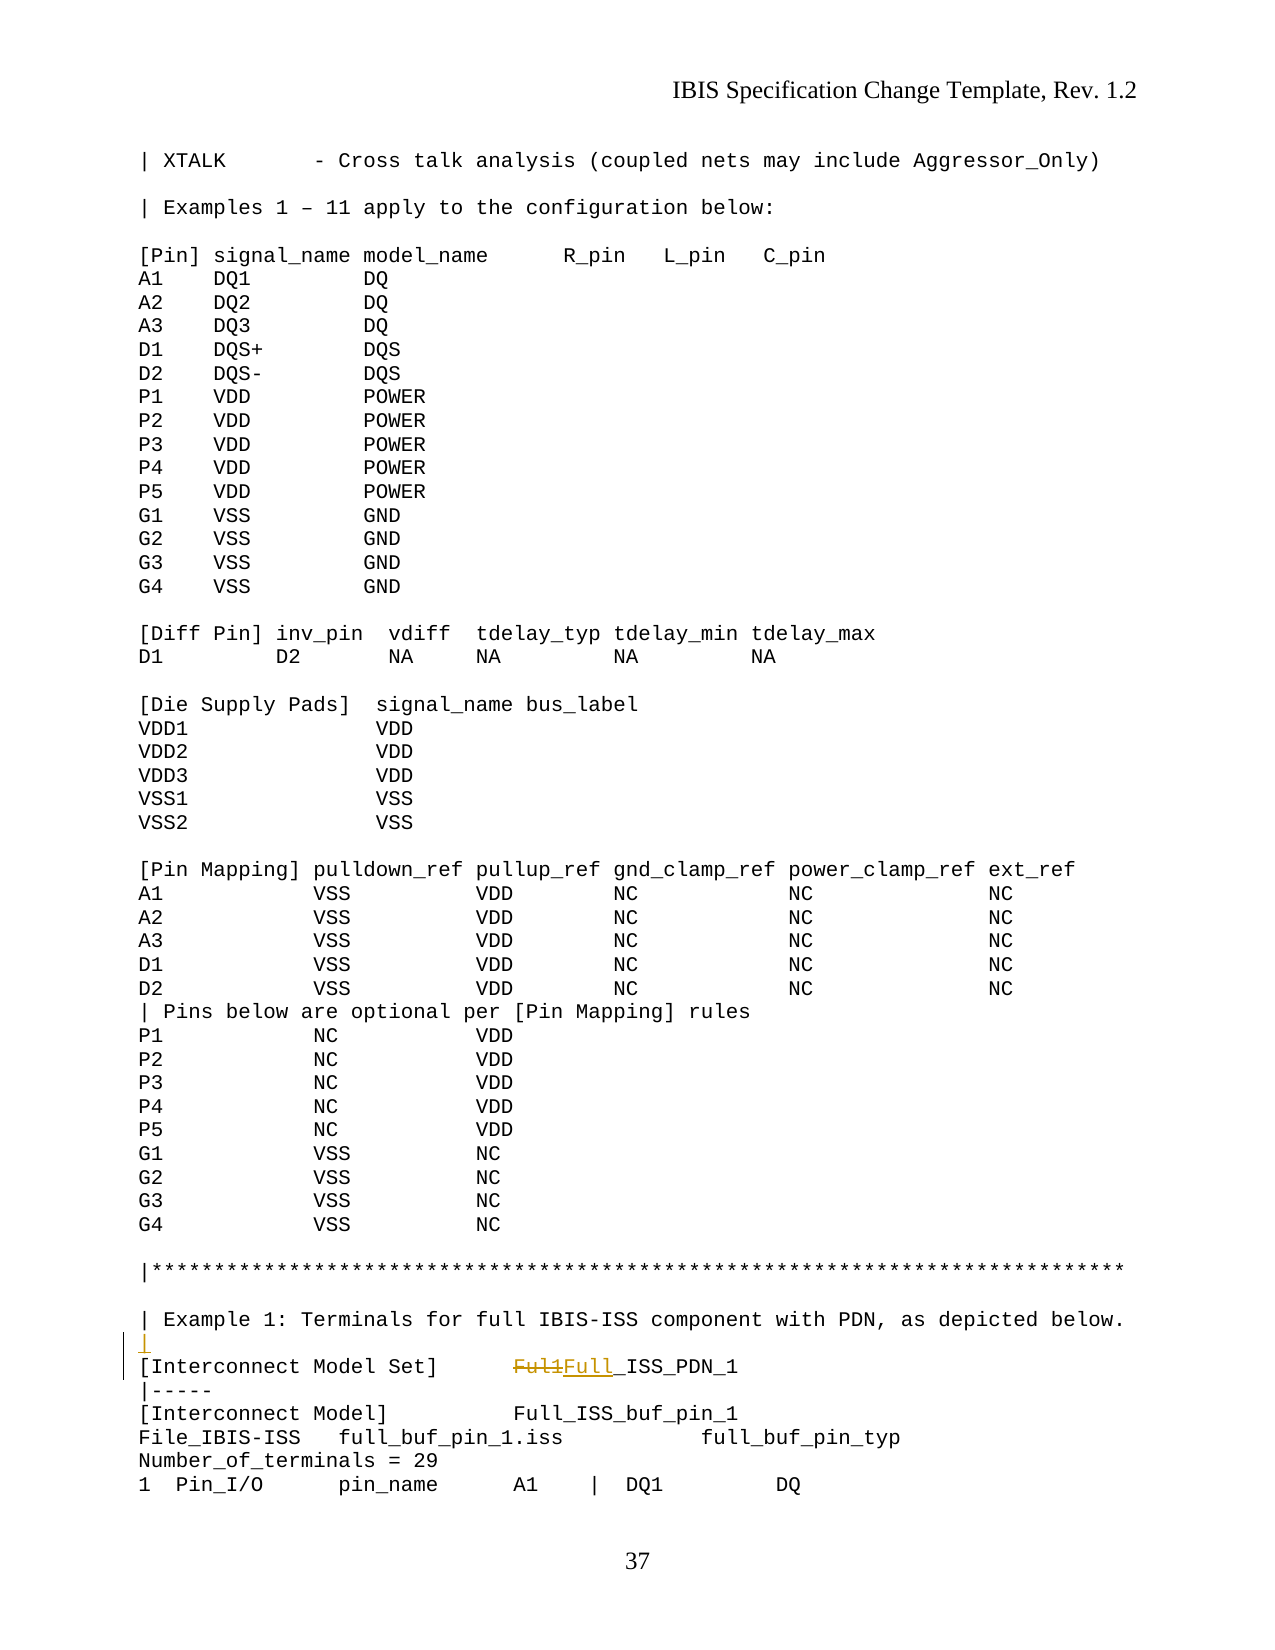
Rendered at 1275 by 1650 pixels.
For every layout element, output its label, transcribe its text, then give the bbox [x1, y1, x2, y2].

text | XTALK - Cross talk analysis (coupled nets may include Aggressor_Only) [138, 150, 1137, 174]
text [Interconnect Model] Full_ISS_buf_pin_1 [138, 1403, 1137, 1427]
text VSS2 VSS [138, 812, 1137, 836]
text A2 VSS VDD NC NC NC [138, 907, 1137, 930]
text P5 VDD POWER [138, 481, 1137, 505]
text P1 NC VDD [138, 1025, 1137, 1048]
text G3 VSS NC [138, 1190, 1137, 1214]
text G3 VSS GND [138, 552, 1137, 576]
text [Pin] signal_name model_name R_pin L_pin C_pin [138, 244, 1137, 268]
text | Example 1: Terminals for full IBIS-ISS component with PDN, as depicted below. [138, 1309, 1137, 1332]
text P3 VDD POWER [138, 434, 1137, 457]
text A3 DQ3 DQ [138, 316, 1137, 339]
text [Diff Pin] inv_pin vdiff tdelay_typ tdelay_min tdelay_max [138, 623, 1137, 647]
text Number_of_terminals = 29 [138, 1451, 1137, 1474]
text D1 D2 NA NA NA NA [138, 647, 1137, 670]
text P3 NC VDD [138, 1072, 1137, 1096]
text D2 VSS VDD NC NC NC [138, 978, 1137, 1001]
text VSS1 VSS [138, 788, 1137, 812]
text [Pin Mapping] pulldown_ref pullup_ref gnd_clamp_ref power_clamp_ref ext_ref [138, 859, 1137, 883]
text VDD1 VDD [138, 717, 1137, 741]
text | Pins below are optional per [Pin Mapping] rules [138, 1001, 1137, 1025]
text D1 DQS+ DQS [138, 339, 1137, 363]
text | Examples 1 – 11 apply to the configuration below: [138, 197, 1137, 221]
text [Interconnect Model Set] _ISS_PDN_1 [138, 1356, 1137, 1379]
text VDD3 VDD [138, 765, 1137, 788]
text 1 Pin_I/O pin_name A1 | DQ1 DQ [138, 1474, 1137, 1498]
text P1 VDD POWER [138, 386, 1137, 410]
text |----- [138, 1379, 1137, 1403]
text G2 VSS GND [138, 528, 1137, 552]
text P4 NC VDD [138, 1096, 1137, 1119]
text G4 VSS GND [138, 576, 1137, 599]
text D1 VSS VDD NC NC NC [138, 954, 1137, 978]
text VDD2 VDD [138, 741, 1137, 765]
text D2 DQS- DQS [138, 363, 1137, 386]
text A1 DQ1 DQ [138, 268, 1137, 292]
text G2 VSS NC [138, 1167, 1137, 1190]
text G1 VSS NC [138, 1143, 1137, 1167]
text P2 VDD POWER [138, 410, 1137, 434]
text A2 DQ2 DQ [138, 292, 1137, 316]
text [Die Supply Pads] signal_name bus_label [138, 694, 1137, 717]
text P2 NC VDD [138, 1048, 1137, 1072]
text P4 VDD POWER [138, 457, 1137, 481]
text File_IBIS-ISS full_buf_pin_1.iss full_buf_pin_typ [138, 1427, 1137, 1451]
text G4 VSS NC [138, 1214, 1137, 1238]
text G1 VSS GND [138, 505, 1137, 528]
text A3 VSS VDD NC NC NC [138, 930, 1137, 954]
text A1 VSS VDD NC NC NC [138, 883, 1137, 907]
text |****************************************************************************** [138, 1261, 1137, 1285]
text P5 NC VDD [138, 1119, 1137, 1143]
